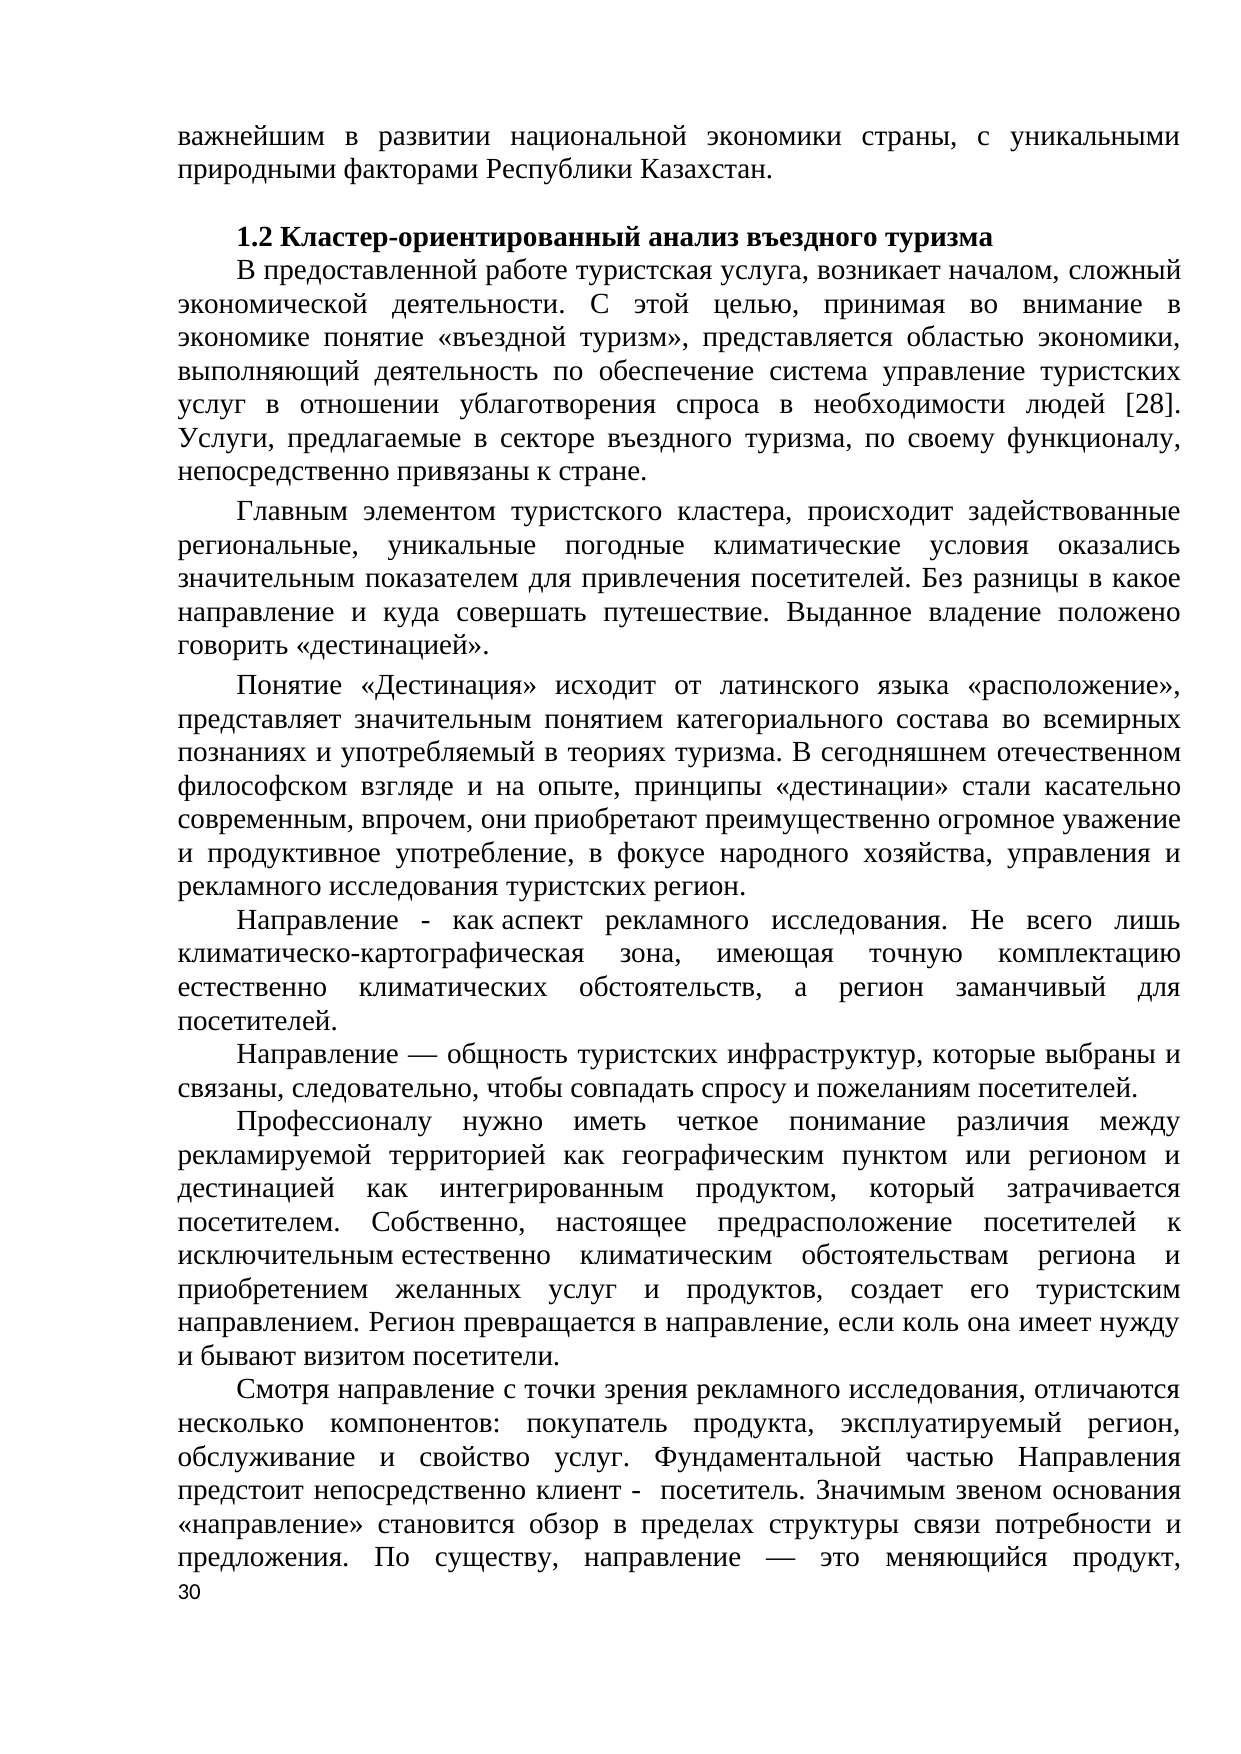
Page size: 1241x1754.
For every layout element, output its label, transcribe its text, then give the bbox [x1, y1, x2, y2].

text Главным элементом туристского кластера, происходит задействованные региональные, уникальные погодные климатические условия оказались значительным показателем для привлечения посетителей. Без разницы в какое направление и куда совершать путешествие. Выданное владение положено говорить «дестинацией». [177, 493, 1181, 661]
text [177, 118, 1181, 185]
text Профессионалу нужно иметь четкое понимание различия между рекламируемой территорией как географическим пунктом или регионом и дестинацией как интегрированным продуктом, который затрачивается посетителем. Собственно, настоящее предрасположение посетителей к исключительным естественно климатическим обстоятельствам региона и приобретением желанных услуг и продуктов, создает его туристским направлением. Регион превращается в направление, если коль она имеет нужду и бывают визитом посетители. [177, 1103, 1181, 1372]
text 1.2 Кластер-ориентированный анализ въездного туризма [177, 219, 1181, 252]
text Направление - как аспект рекламного исследования. Не всего лишь климатическо-картографическая зона, имеющая точную комплектацию естественно климатических обстоятельств, а регион заманчивый для посетителей. [177, 902, 1181, 1036]
text Понятие «Дестинация» исходит от латинского языка «расположение», представляет значительным понятием категориального состава во всемирных познаниях и употребляемый в теориях туризма. В сегодняшнем отечественном философском взгляде и на опыте, принципы «дестинации» стали касательно современным, впрочем, они приобретают преимущественно огромное уважение и продуктивное употребление, в фокусе народного хозяйства, управления и рекламного исследования туристских регион. [177, 667, 1181, 902]
text Направление — общность туристских инфраструктур, которые выбраны и связаны, следовательно, чтобы совпадать спросу и пожеланиям посетителей. [916, 1036, 1181, 1103]
text Направление — общность туристских инфраструктур, которые выбраны и связаны, следовательно, чтобы совпадать спросу и пожеланиям посетителей. [177, 1036, 577, 1103]
text В предоставленной работе туристская услуга, возникает началом, сложный экономической деятельности. С этой целью, принимая во внимание в экономике понятие «въездной туризм», представляется областью экономики, выполняющий деятельность по обеспечение система управление туристских услуг в отношении ублаготворения спроса в необходимости людей [28]. Услуги, предлагаемые в секторе въездного туризма, по своему функционалу, непосредственно привязаны к стране. [177, 252, 1181, 487]
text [177, 1372, 1181, 1573]
